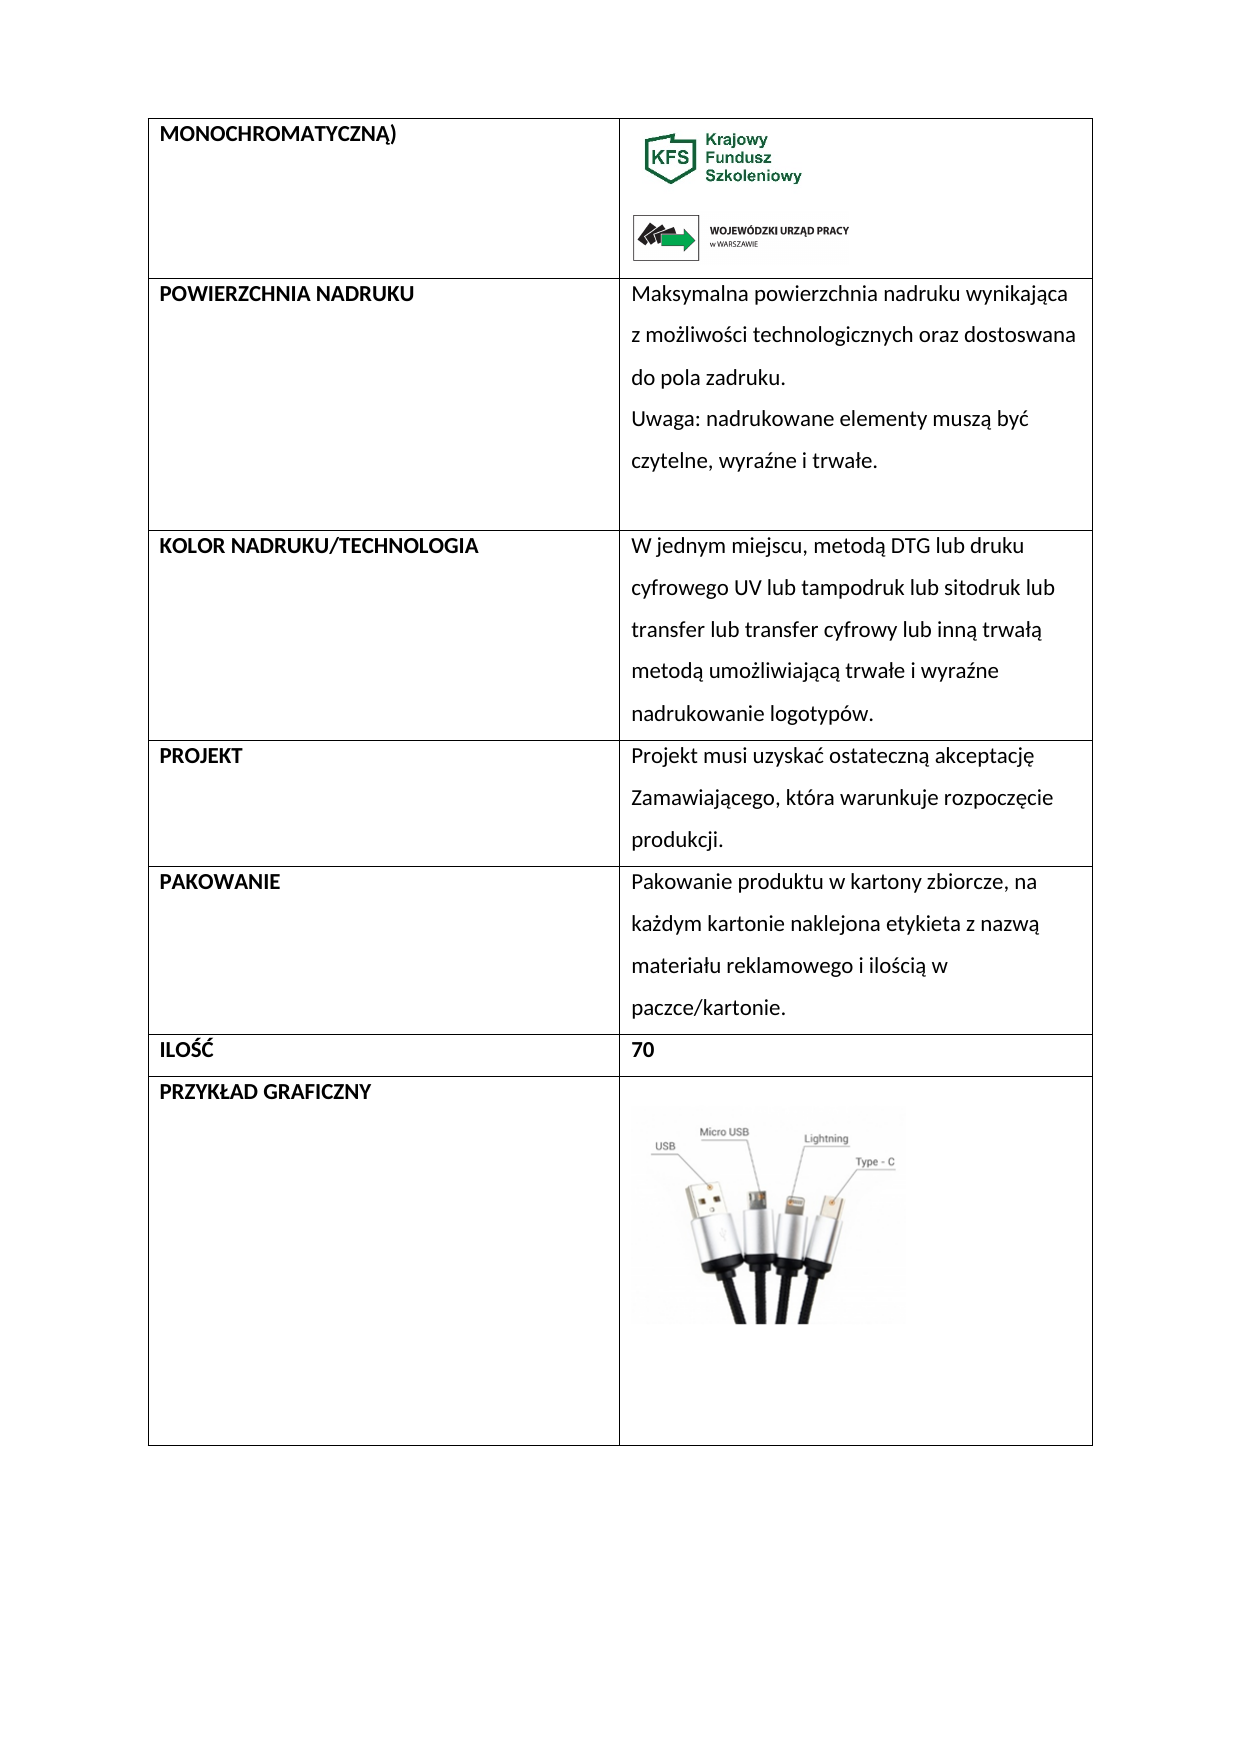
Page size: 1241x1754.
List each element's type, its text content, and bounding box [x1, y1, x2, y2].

table_cell ILOŚĆ [149, 1035, 619, 1076]
picture [631, 1077, 907, 1353]
table_cell Projekt musi uzyskać ostateczną akceptację Zamawiającego, która warunkuje rozpoczęcie produkcji. [620, 741, 1092, 866]
table_cell 70 [620, 1035, 1092, 1076]
table_cell Pakowanie produktu w kartony zbiorcze, na każdym kartonie naklejona etykieta z nazwą materiału reklamowego i ilością w paczce/kartonie. [620, 867, 1092, 1034]
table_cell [149, 119, 619, 278]
table_cell W jednym miejscu, metodą DTG lub druku cyfrowego UV lub tampodruk lub sitodruk lub transfer lub transfer cyfrowy lub inną trwałą metodą umożliwiającą trwałe i wyraźne nadrukowanie logotypów. [620, 531, 1092, 740]
picture [631, 119, 815, 198]
table_cell Logo [620, 119, 1092, 278]
table_cell KOLOR NADRUKU/TECHNOLOGIA [149, 531, 619, 740]
table_cell Maksymalna powierzchnia nadruku wynikająca z możliwości technologicznych oraz dostoswana do pola zadruku. Uwaga: nadrukowane elementy muszą być czytelne, wyraźne i trwałe. [620, 279, 1092, 530]
table_cell [620, 1077, 1092, 1445]
picture [631, 211, 850, 265]
table_cell POWIERZCHNIA NADRUKU [149, 279, 619, 530]
table_cell PROJEKT [149, 741, 619, 866]
table_cell PRZYKŁAD GRAFICZNY [149, 1077, 619, 1445]
table_cell PAKOWANIE [149, 867, 619, 1034]
